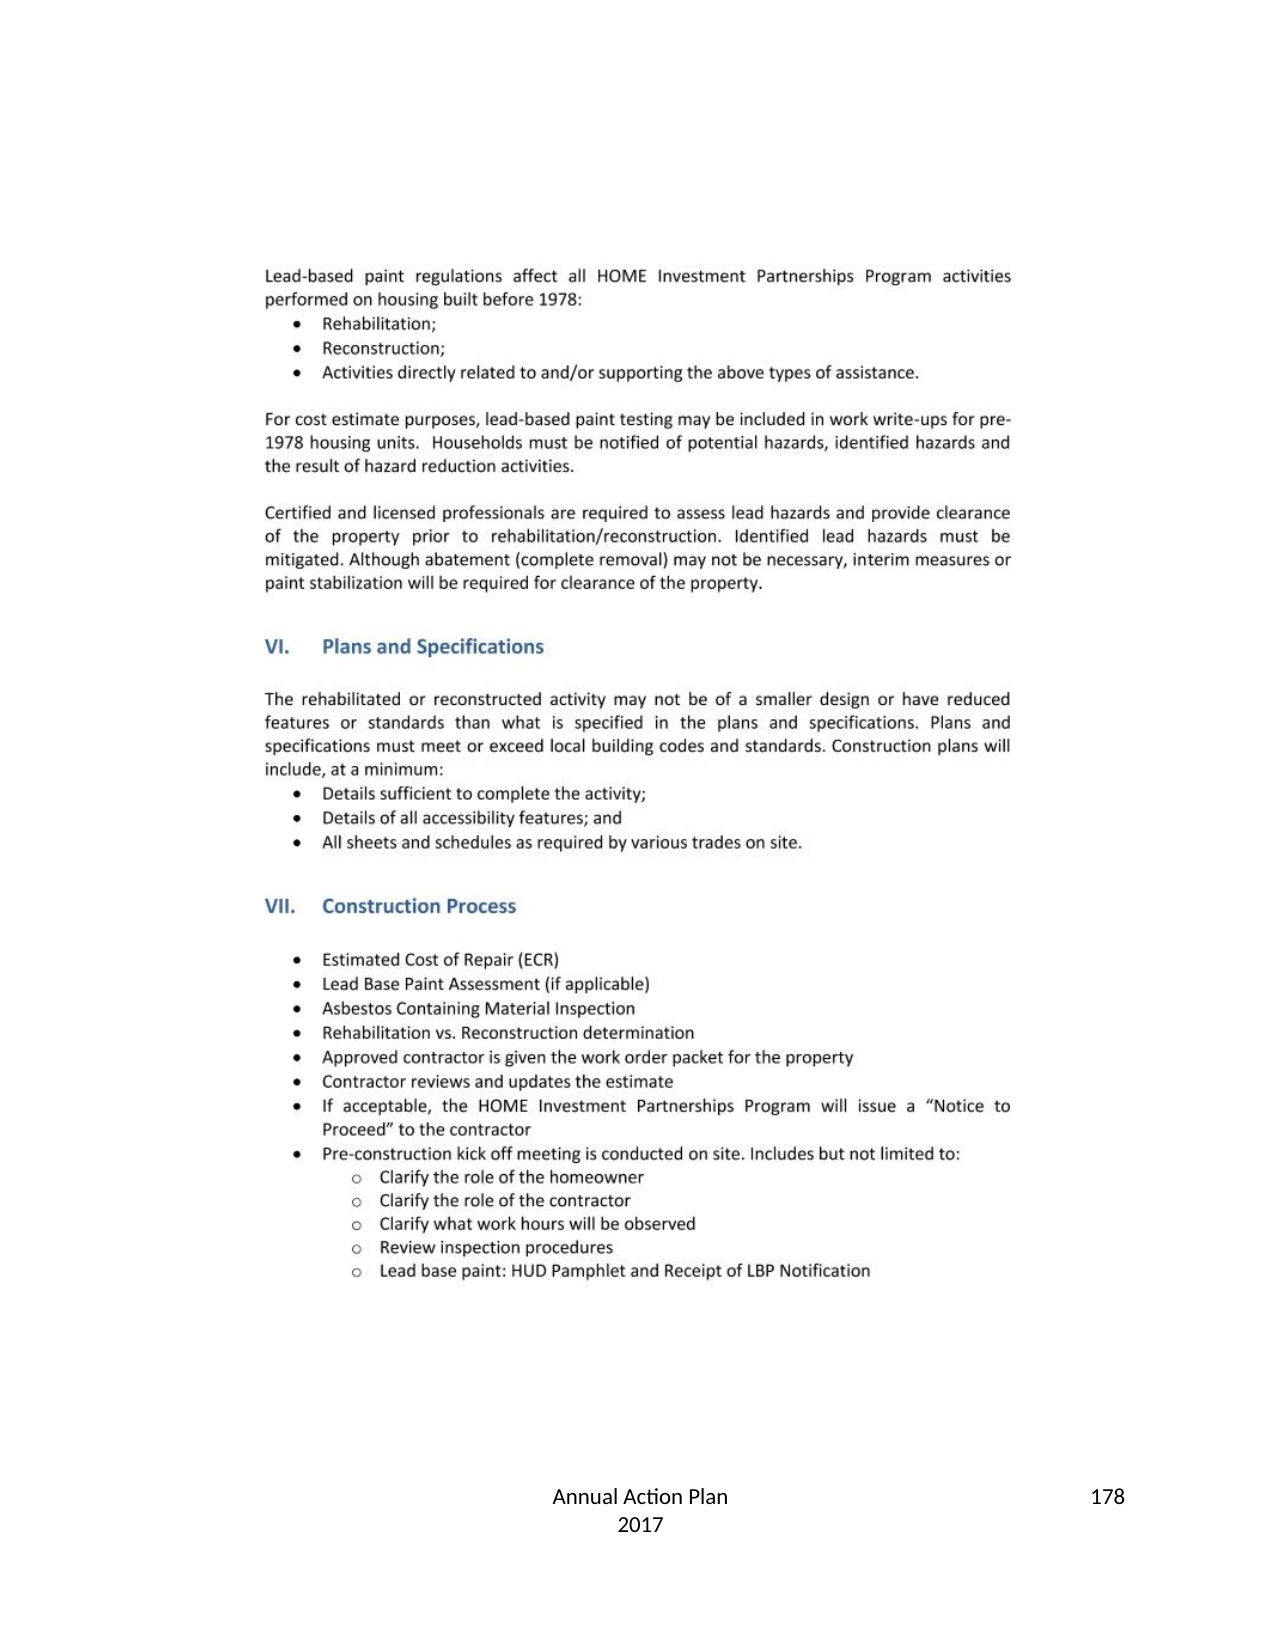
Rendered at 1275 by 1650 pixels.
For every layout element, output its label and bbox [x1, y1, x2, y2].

picture [150, 150, 1125, 1412]
